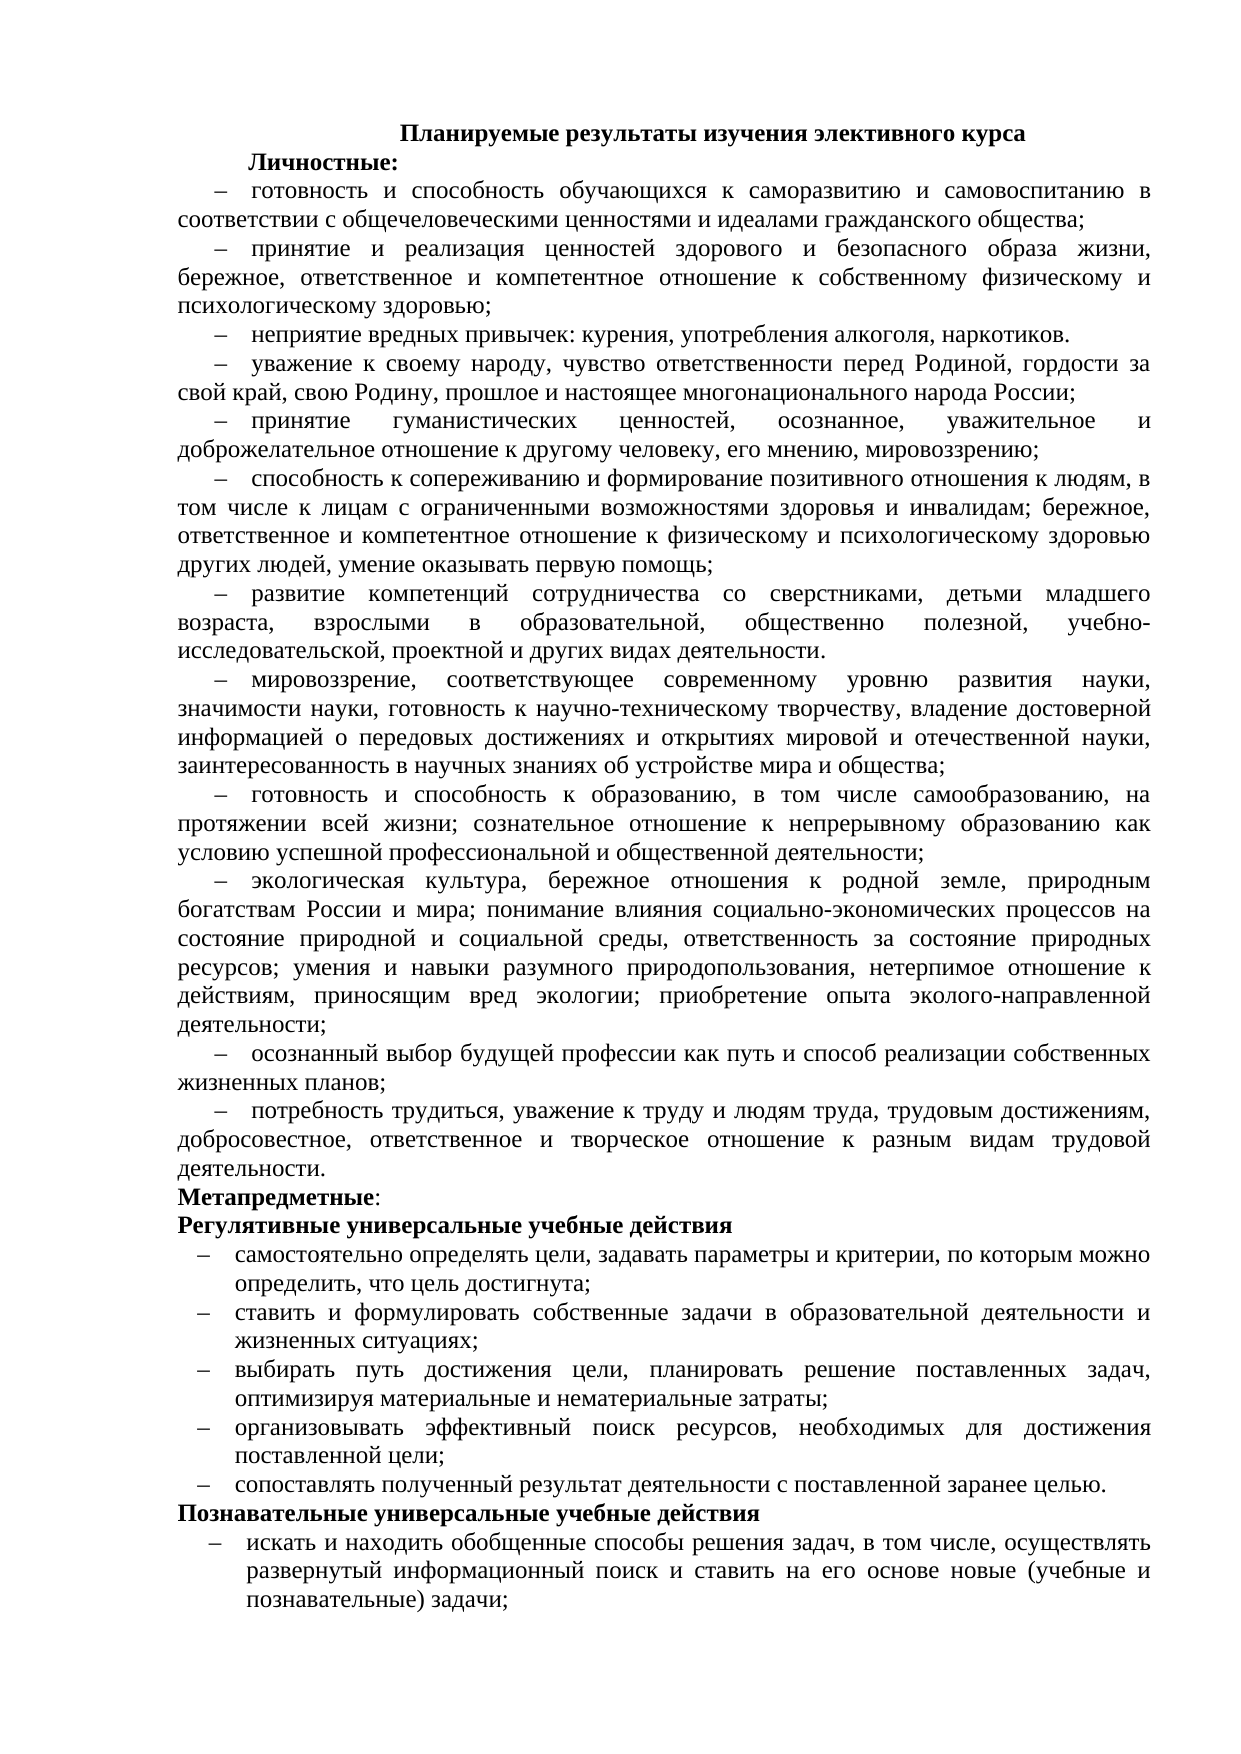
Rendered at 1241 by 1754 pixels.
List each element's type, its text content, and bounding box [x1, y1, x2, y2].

text Планируемые результаты изучения элективного курса [274, 118, 1152, 147]
list осознанный выбор будущей профессии как путь и способ реализации собственных жизненных планов; [177, 1038, 1152, 1096]
text Познавательные универсальные учебные действия [177, 1498, 1152, 1527]
text Метапредметные: [177, 1182, 1152, 1211]
list выбирать путь достижения цели, планировать решение поставленных задач, оптимизируя материальные и нематериальные затраты; [197, 1354, 1152, 1412]
list неприятие вредных привычек: курения, употребления алкоголя, наркотиков. [177, 319, 1152, 348]
list готовность и способность обучающихся к саморазвитию и самовоспитанию в соответствии с общечеловеческими ценностями и идеалами гражданского общества; [177, 176, 1152, 233]
list сопоставлять полученный результат деятельности с поставленной заранее целью. [197, 1469, 1152, 1498]
list мировоззрение, соответствующее современному уровню развития науки, значимости науки, готовность к научно-техническому творчеству, владение достоверной информацией о передовых достижениях и открытиях мировой и отечественной науки, заинтересованность в научных знаниях об устройстве мира и общества; [177, 664, 1152, 779]
list ставить и формулировать собственные задачи в образовательной деятельности и жизненных ситуациях; [197, 1297, 1152, 1354]
list принятие и реализация ценностей здорового и безопасного образа жизни, бережное, ответственное и компетентное отношение к собственному физическому и психологическому здоровью; [177, 233, 1152, 319]
list способность к сопереживанию и формирование позитивного отношения к людям, в том числе к лицам с ограниченными возможностями здоровья и инвалидам; бережное, ответственное и компетентное отношение к физическому и психологическому здоровью других людей, умение оказывать первую помощь; [177, 463, 1152, 578]
list развитие компетенций сотрудничества со сверстниками, детьми младшего возраста, взрослыми в образовательной, общественно полезной, учебно-исследовательской, проектной и других видах деятельности. [177, 578, 1152, 664]
list потребность трудиться, уважение к труду и людям труда, трудовым достижениям, добросовестное, ответственное и творческое отношение к разным видам трудовой деятельности. [177, 1096, 1152, 1182]
list уважение к своему народу, чувство ответственности перед Родиной, гордости за свой край, свою Родину, прошлое и настоящее многонационального народа России; [177, 348, 1152, 406]
list принятие гуманистических ценностей, осознанное, уважительное и доброжелательное отношение к другому человеку, его мнению, мировоззрению; [177, 406, 1152, 463]
list самостоятельно определять цели, задавать параметры и критерии, по которым можно определить, что цель достигнута; [197, 1239, 1152, 1297]
list экологическая культура, бережное отношения к родной земле, природным богатствам России и мира; понимание влияния социально-экономических процессов на состояние природной и социальной среды, ответственность за состояние природных ресурсов; умения и навыки разумного природопользования, нетерпимое отношение к действиям, приносящим вред экологии; приобретение опыта эколого-направленной деятельности; [177, 866, 1152, 1038]
text Регулятивные универсальные учебные действия [177, 1211, 1152, 1239]
list организовывать эффективный поиск ресурсов, необходимых для достижения поставленной цели; [197, 1412, 1152, 1469]
list готовность и способность к образованию, в том числе самообразованию, на протяжении всей жизни; сознательное отношение к непрерывному образованию как условию успешной профессиональной и общественной деятельности; [177, 779, 1152, 866]
text Личностные: [177, 147, 1152, 176]
list искать и находить обобщенные способы решения задач, в том числе, осуществлять развернутый информационный поиск и ставить на его основе новые (учебные и познавательные) задачи; [209, 1527, 1152, 1613]
